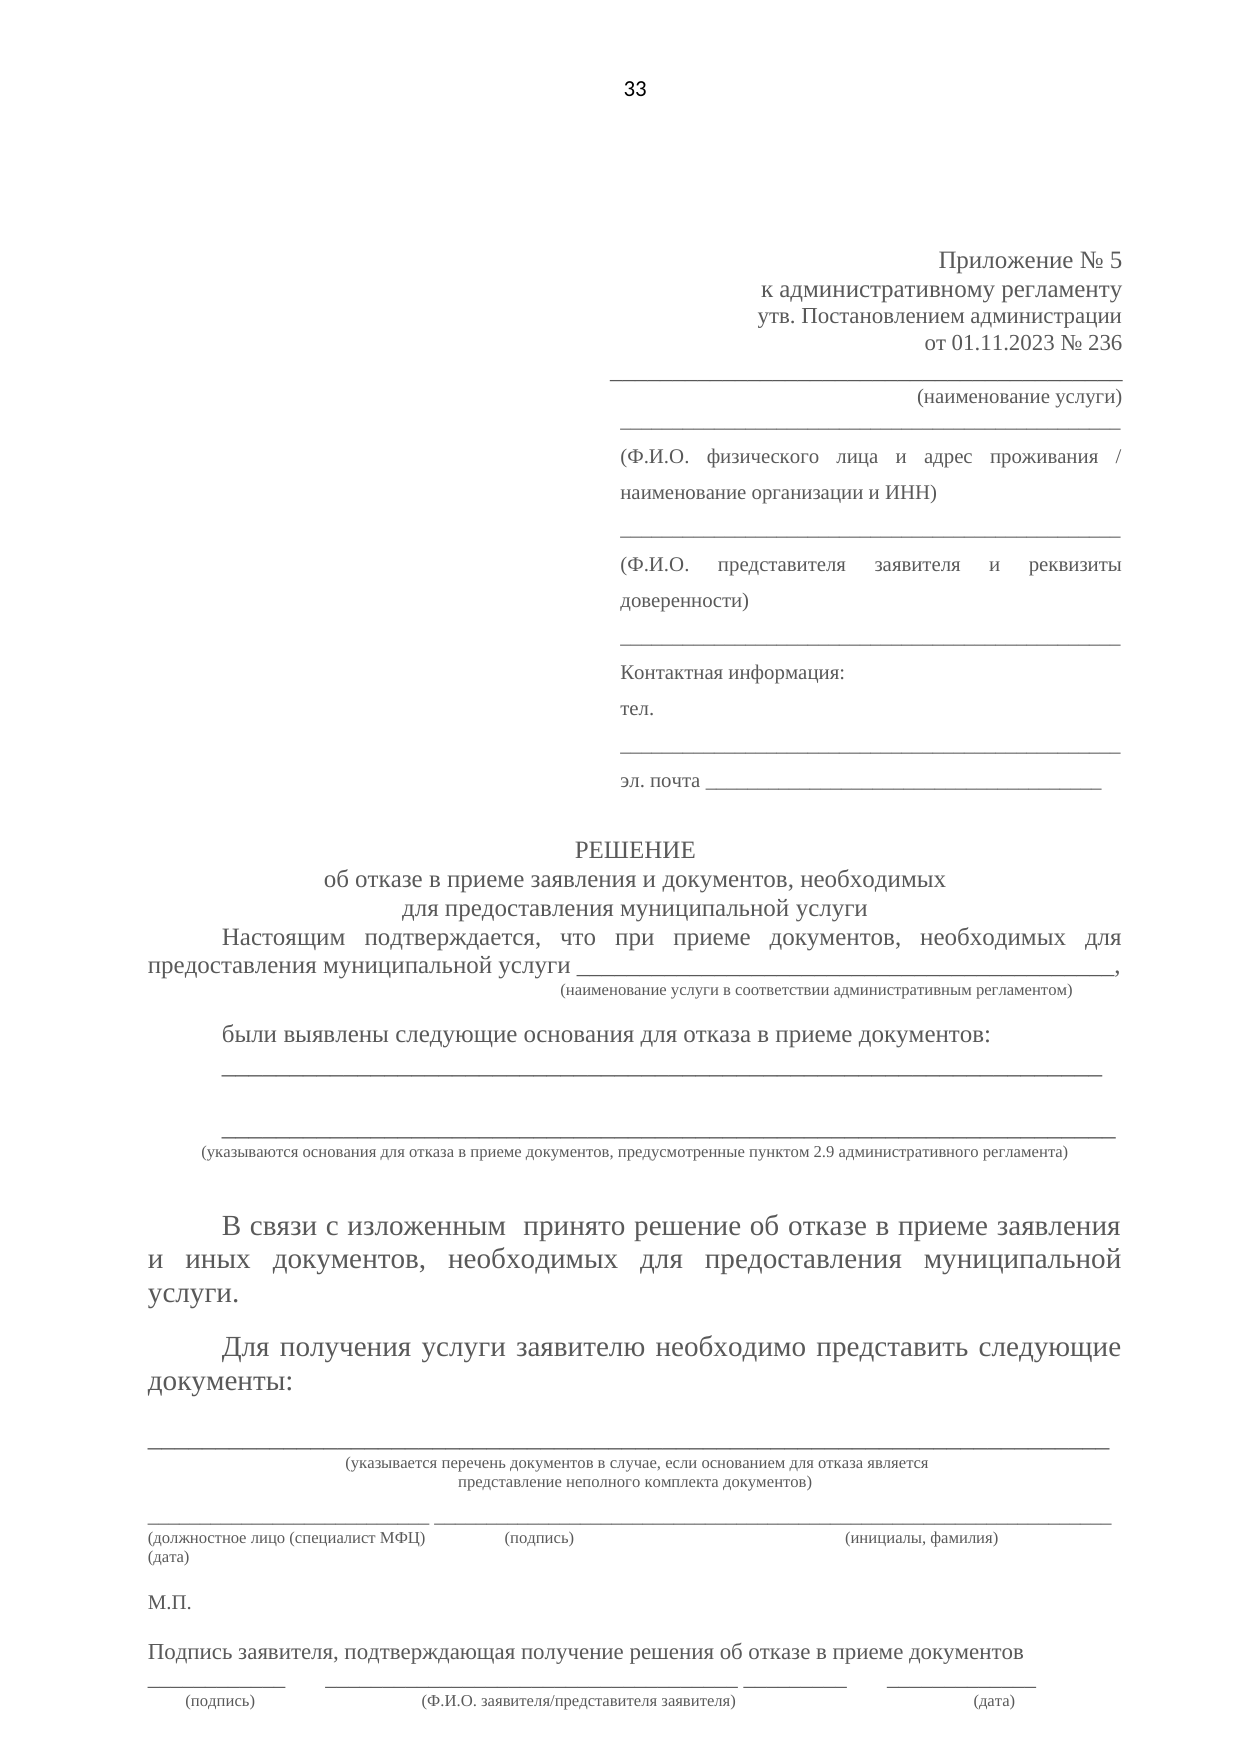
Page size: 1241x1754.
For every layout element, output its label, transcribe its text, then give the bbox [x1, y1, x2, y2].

text РЕШЕНИЕ [148, 836, 1122, 864]
text (подпись) (Ф.И.О. заявителя/представителя заявителя) (дата) [148, 1691, 1122, 1710]
text ___________________________ _________________________________________________________________ [148, 1503, 1122, 1527]
text тел. ________________________________________________ [620, 696, 1122, 756]
text (указывается перечень документов в случае, если основанием для отказа является [148, 1452, 1122, 1472]
text (Ф.И.О. представителя заявителя и реквизиты доверенности) [620, 552, 1122, 612]
text Для получения услуги заявителю необходимо представить следующие документы: [148, 1329, 1122, 1396]
text (должностное лицо (специалист МФЦ) (подпись) (инициалы, фамилия) (дата) [148, 1527, 1122, 1566]
text эл. почта ______________________________________ [620, 768, 1122, 792]
text были выявлены следующие основания для отказа в приеме документов: [148, 1019, 1122, 1048]
text _______________________________________________________________________ [148, 1421, 1122, 1452]
text ________________________________________________ [620, 516, 1122, 540]
text ________________________________________________ [620, 408, 1122, 432]
text Подпись заявителя, подтверждающая получение решения об отказе в приеме документов [148, 1638, 1122, 1664]
text _________________________________________ [148, 355, 1122, 384]
text Контактная информация: [620, 660, 1122, 684]
text ________________________________________________ [620, 624, 1122, 648]
text (указываются основания для отказа в приеме документов, предусмотренные пунктом 2.9 административного регламента) [148, 1141, 1122, 1161]
text к административному регламенту [148, 274, 1122, 302]
text представление неполного комплекта документов) [148, 1472, 1122, 1491]
text Приложение № 5 [148, 245, 1122, 274]
text В связи с изложенным принято решение об отказе в приеме заявления и иных документов, необходимых для предоставления муниципальной услуги. [148, 1208, 1122, 1308]
text ____________ ____________________________________ _________ _____________ [148, 1664, 1122, 1691]
text (Ф.И.О. физического лица и адрес проживания / наименование организации и ИНН) [620, 444, 1122, 504]
text (наименование услуги в соответствии административным регламентом) [148, 979, 1122, 998]
text _________________________________________________________________ [148, 1048, 1122, 1079]
text (наименование услуги) [148, 384, 1122, 408]
text М.П. [148, 1590, 1122, 1614]
text Настоящим подтверждается, что при приеме документов, необходимых для предоставления муниципальной услуги ___________________________________________, [148, 922, 1122, 979]
text от 01.11.2023 № 236 [148, 329, 1122, 355]
text об отказе в приеме заявления и документов, необходимых для предоставления муниципальной услуги [148, 864, 1122, 922]
text утв. Постановлением администрации [148, 302, 1122, 329]
text __________________________________________________________________ [148, 1110, 1122, 1141]
